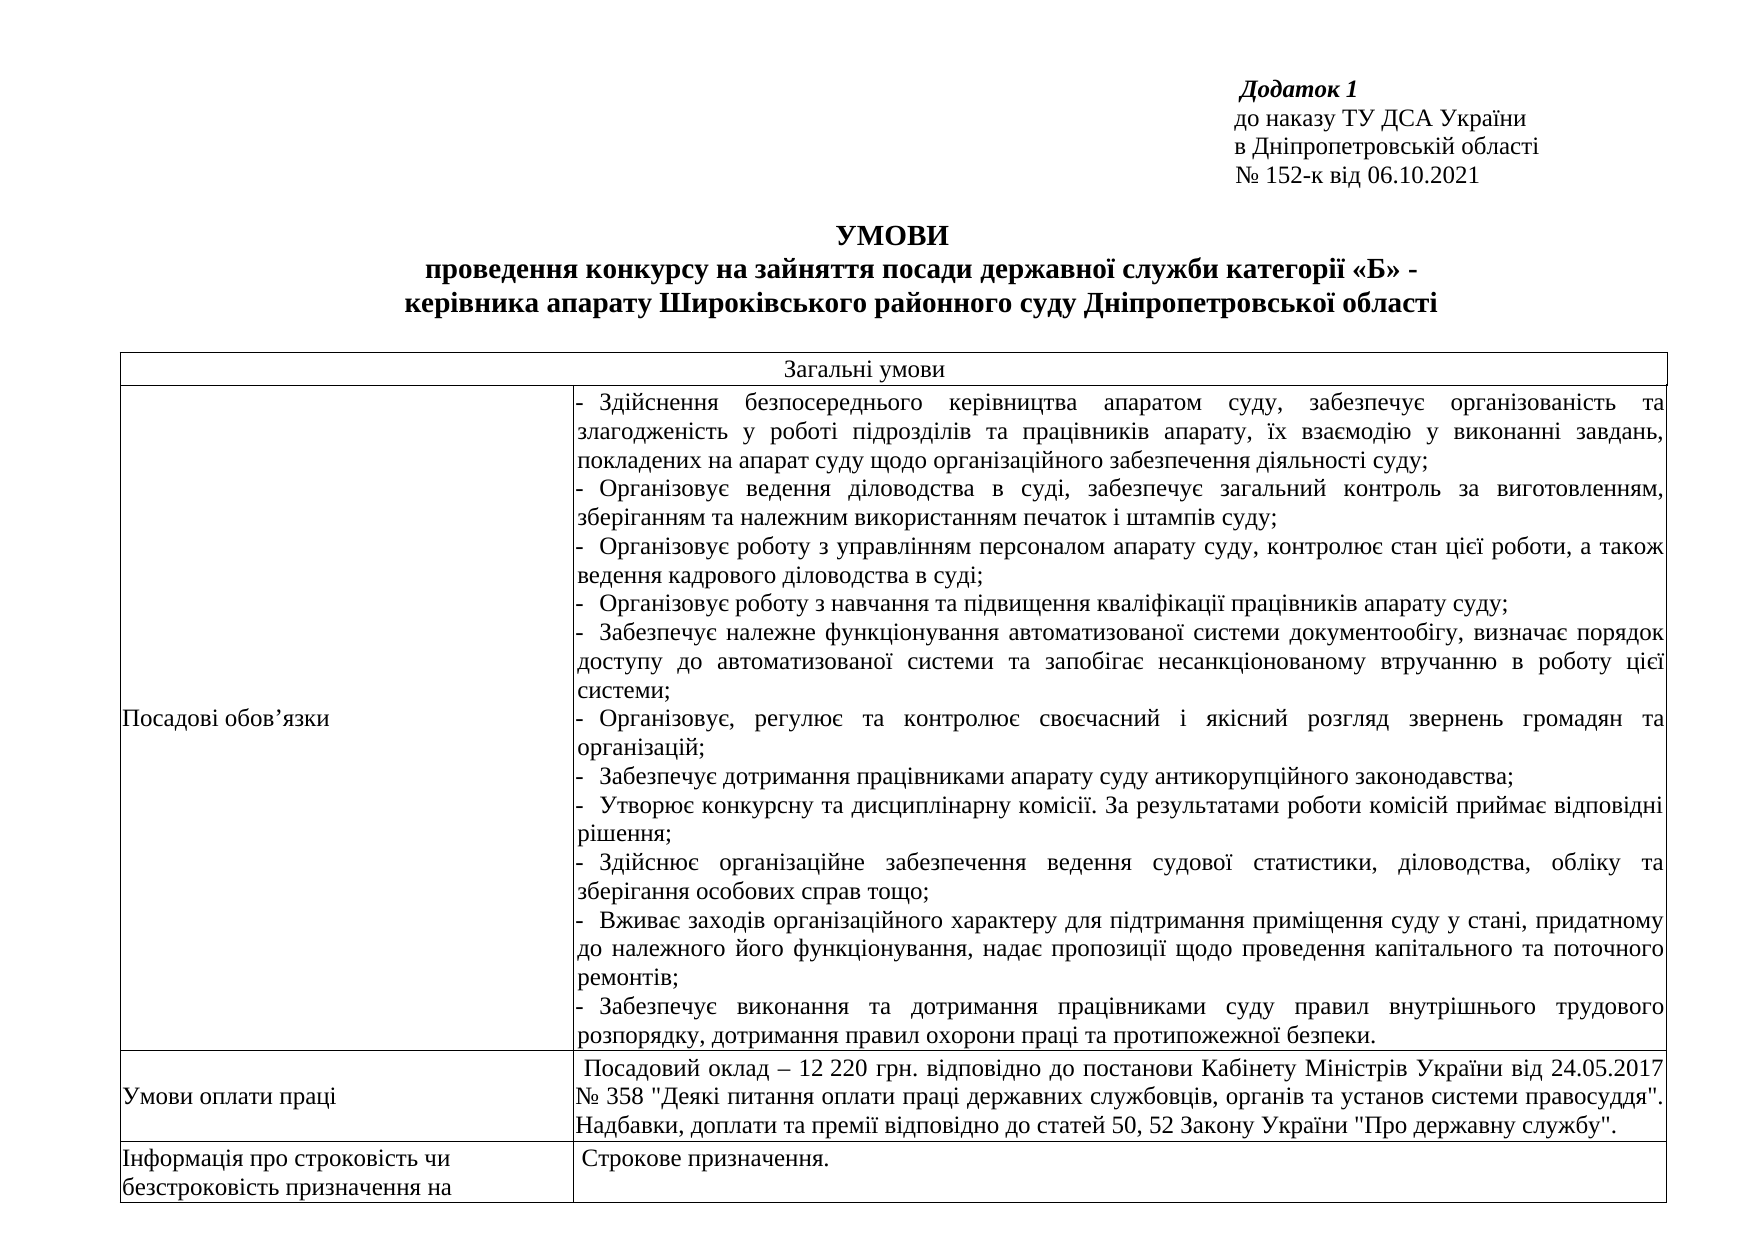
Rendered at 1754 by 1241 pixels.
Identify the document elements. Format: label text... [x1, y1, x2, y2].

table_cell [574, 1142, 1666, 1202]
table_cell Здійснення безпосереднього керівництва апаратом суду, забезпечує організованість та злагодженість у роботі підрозділів та працівників апарату, їх взаємодію у виконанні завдань, покладених на апарат суду щодо організаційного забезпечення діяльності суду; Організовує ведення діловодства в суді, забезпечує загальний контроль за виготовленням, зберіганням та належним використанням печаток і штампів суду; Організовує роботу з управлінням персоналом апарату суду, контролює стан цієї роботи, а також ведення кадрового діловодства в суді; Організовує роботу з навчання та підвищення кваліфікації працівників апарату суду; Забезпечує належне функціонування автоматизованої системи документообігу, визначає порядок доступу до автоматизованої системи та запобігає несанкціонованому втручанню в роботу цієї системи; Організовує, регулює та контролює своєчасний і якісний розгляд звернень громадян та організацій; Забезпечує дотримання працівниками апарату суду антикорупційного законодавства; Утворює конкурсну та дисциплінарну комісії. За результатами роботи комісій приймає відповідні рішення; Здійснює організаційне забезпечення ведення судової статистики, діловодства, обліку та зберігання особових справ тощо; Вживає заходів організаційного характеру для підтримання приміщення суду у стані, придатному до належного його функціонування, надає пропозиції щодо проведення капітального та поточного ремонтів; Забезпечує виконання та дотримання працівниками суду правил внутрішнього трудового розпорядку, дотримання правил охорони праці та протипожежної безпеки. [574, 386, 1666, 1050]
table_header Загальні умови [121, 353, 1667, 385]
text в Дніпропетровській області [148, 131, 1695, 160]
text проведення конкурсу на зайняття посади державної служби категорії «Б» - [148, 251, 1695, 285]
text № 152-к від 06.10.2021 [148, 160, 1695, 189]
table_cell Посадові обов’язки [121, 386, 573, 1050]
text до наказу ТУ ДСА України [148, 103, 1695, 131]
table_cell Посадовий оклад – 12 220 грн. відповідно до постанови Кабінету Міністрів України від 24.05.2017 № 358 "Деякі питання оплати праці державних службовців, органів та установ системи правосуддя". Надбавки, доплати та премії відповідно до статей 50, 52 Закону України "Про державну службу". [574, 1051, 1666, 1141]
table_cell Умови оплати праці [121, 1051, 573, 1141]
text керівника апарату Широківського районного суду Дніпропетровської області [148, 285, 1695, 318]
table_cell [121, 1142, 573, 1202]
text УМОВИ [148, 218, 1636, 251]
text Додаток 1 [148, 74, 1695, 103]
